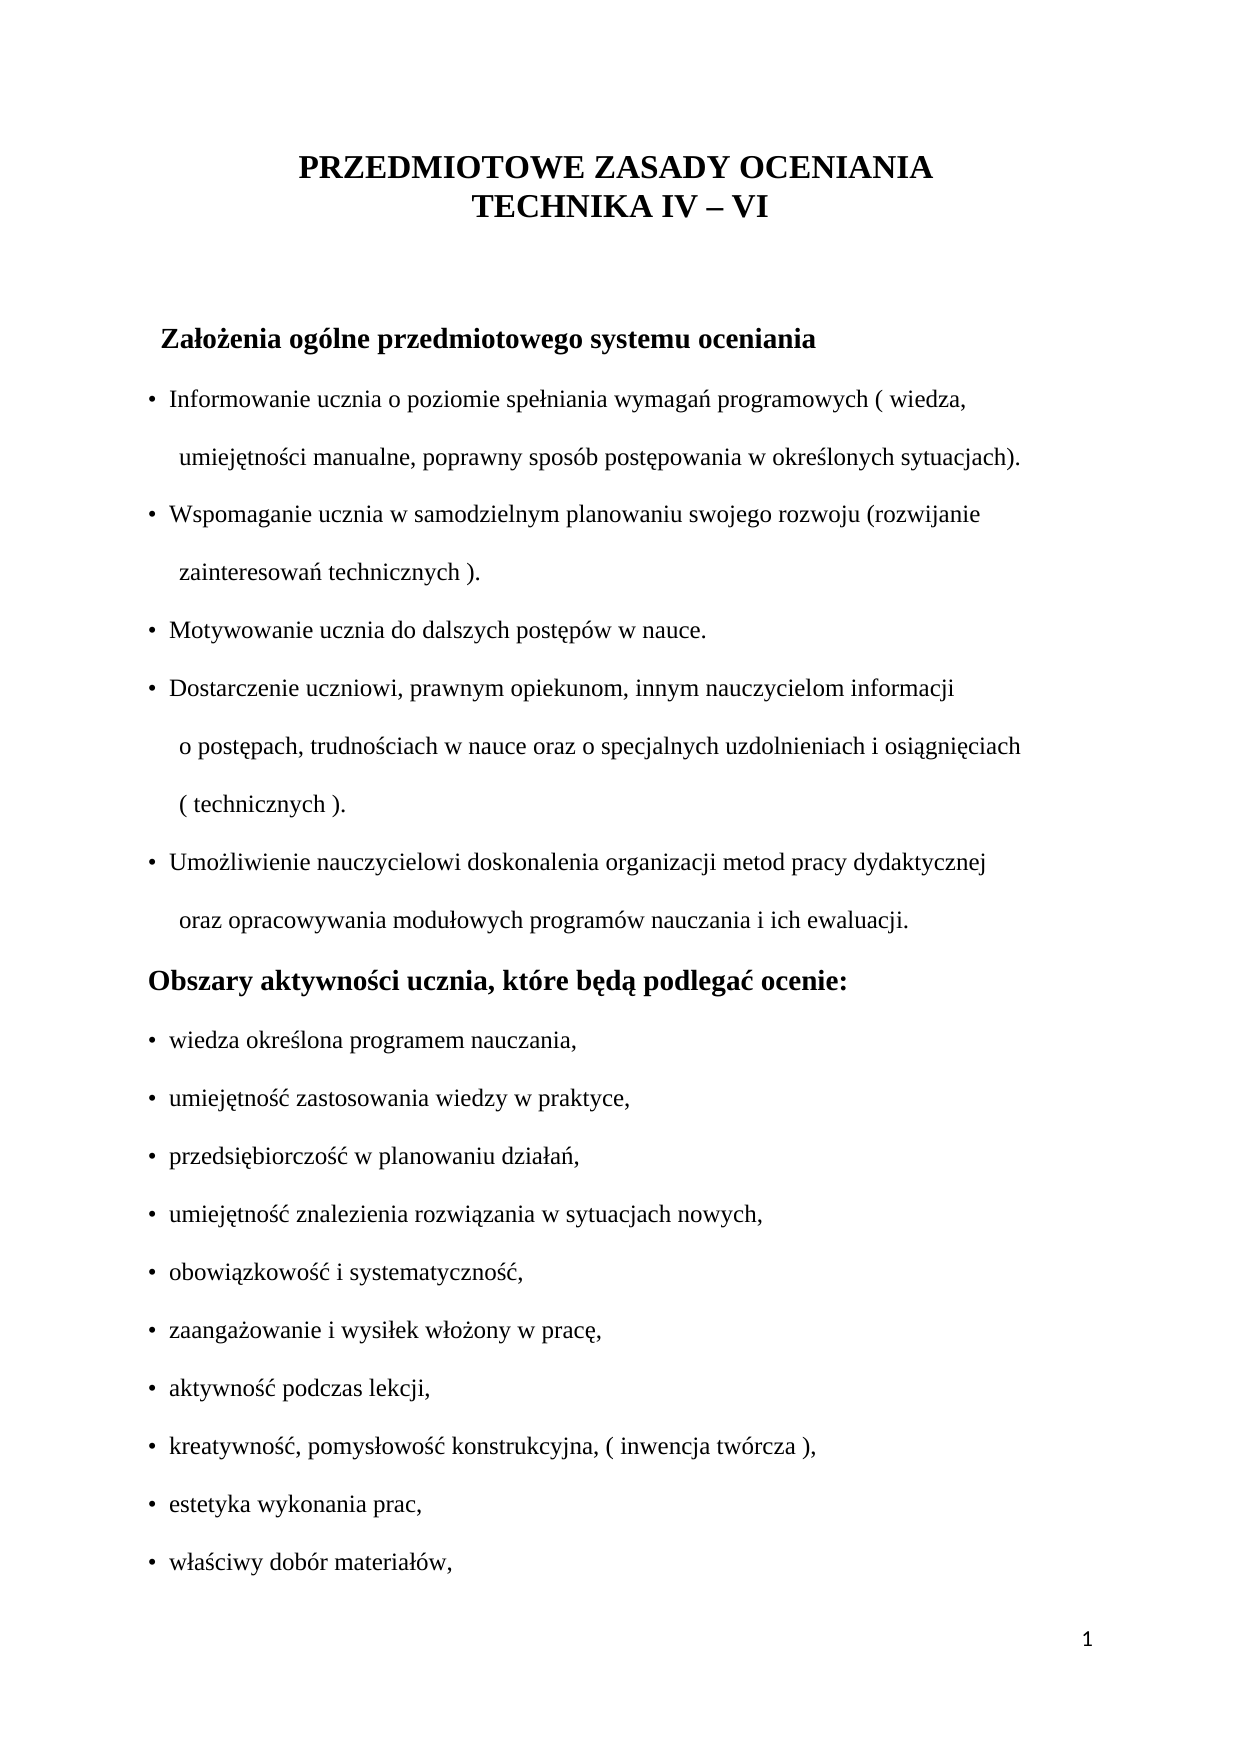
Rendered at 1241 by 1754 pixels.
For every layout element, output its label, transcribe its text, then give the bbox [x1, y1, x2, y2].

text • Dostarczenie uczniowi, prawnym opiekunom, innym nauczycielom informacji [148, 673, 1093, 702]
text zainteresowań technicznych ). [148, 557, 1093, 586]
text • aktywność podczas lekcji, [148, 1373, 1093, 1402]
text • umiejętność znalezienia rozwiązania w sytuacjach nowych, [148, 1199, 1093, 1228]
text • wiedza określona programem nauczania, [148, 1026, 1093, 1054]
text • zaangażowanie i wysiłek włożony w pracę, [148, 1315, 1093, 1344]
text oraz opracowywania modułowych programów nauczania i ich ewaluacji. [148, 905, 1093, 934]
text • Umożliwienie nauczycielowi doskonalenia organizacji metod pracy dydaktycznej [148, 847, 1093, 876]
text • umiejętność zastosowania wiedzy w praktyce, [148, 1083, 1093, 1112]
text • przedsiębiorczość w planowaniu działań, [148, 1141, 1093, 1170]
text ( technicznych ). [148, 789, 1093, 818]
text Założenia ogólne przedmiotowego systemu oceniania [148, 321, 1093, 354]
text • kreatywność, pomysłowość konstrukcyjna, ( inwencja twórcza ), [148, 1431, 1093, 1460]
text Obszary aktywności ucznia, które będą podlegać ocenie: [148, 963, 1093, 996]
text umiejętności manualne, poprawny sposób postępowania w określonych sytuacjach). [148, 442, 1093, 470]
text PRZEDMIOTOWE ZASADY OCENIANIA TECHNIKA IV – VI [148, 148, 1093, 224]
text • obowiązkowość i systematyczność, [148, 1257, 1093, 1286]
text • Informowanie ucznia o poziomie spełniania wymagań programowych ( wiedza, [148, 384, 1093, 412]
text o postępach, trudnościach w nauce oraz o specjalnych uzdolnieniach i osiągnięciach [148, 731, 1093, 760]
text • Motywowanie ucznia do dalszych postępów w nauce. [148, 615, 1093, 644]
text • właściwy dobór materiałów, [148, 1547, 1093, 1576]
text • estetyka wykonania prac, [148, 1489, 1093, 1518]
text • Wspomaganie ucznia w samodzielnym planowaniu swojego rozwoju (rozwijanie [148, 499, 1093, 528]
